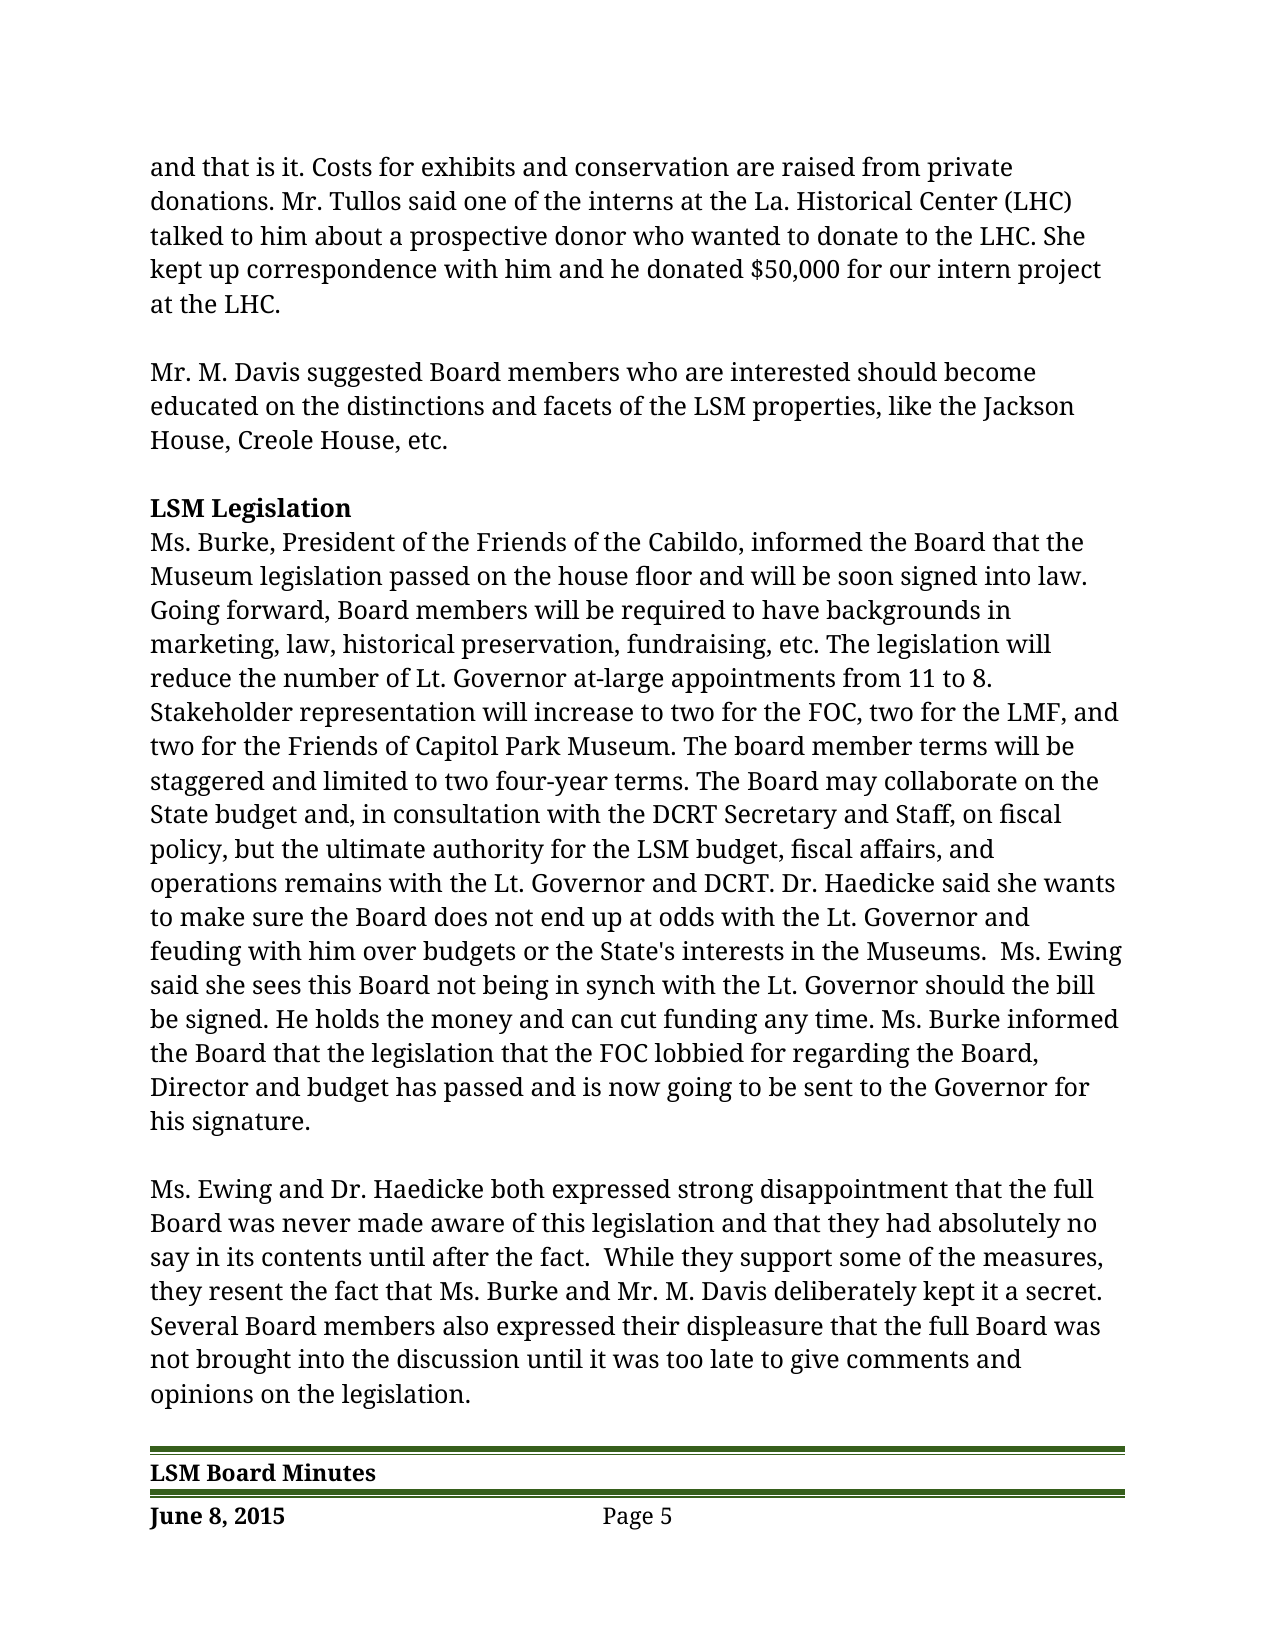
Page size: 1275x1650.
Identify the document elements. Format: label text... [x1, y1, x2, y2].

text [150, 150, 1125, 320]
text Ms. Burke, President of the Friends of the Cabildo, informed the Board that the Museum legislation passed on the house floor and will be soon signed into law. Going forward, Board members will be required to have backgrounds in marketing, law, historical preservation, fundraising, etc. The legislation will reduce the number of Lt. Governor at-large appointments from 11 to 8. Stakeholder representation will increase to two for the FOC, two for the LMF, and two for the Friends of Capitol Park Museum. The board member terms will be staggered and limited to two four-year terms. The Board may collaborate on the State budget and, in consultation with the DCRT Secretary and Staff, on fiscal policy, but the ultimate authority for the LSM budget, fiscal affairs, and operations remains with the Lt. Governor and DCRT. Dr. Haedicke said she wants to make sure the Board does not end up at odds with the Lt. Governor and feuding with him over budgets or the State's interests in the Museums. Ms. Ewing said she sees this Board not being in synch with the Lt. Governor should the bill be signed. He holds the money and can cut funding any time. Ms. Burke informed the Board that the legislation that the FOC lobbied for regarding the Board, Director and budget has passed and is now going to be sent to the Governor for his signature. [150, 525, 1125, 1138]
text LSM Legislation [150, 491, 1125, 525]
text Mr. M. Davis suggested Board members who are interested should become educated on the distinctions and facets of the LSM properties, like the Jackson House, Creole House, etc. [150, 354, 1125, 457]
text Ms. Ewing and Dr. Haedicke both expressed strong disappointment that the full Board was never made aware of this legislation and that they had absolutely no say in its contents until after the fact. While they support some of the measures, they resent the fact that Ms. Burke and Mr. M. Davis deliberately kept it a secret. Several Board members also expressed their displeasure that the full Board was not brought into the discussion until it was too late to give comments and opinions on the legislation. [150, 1172, 1125, 1410]
